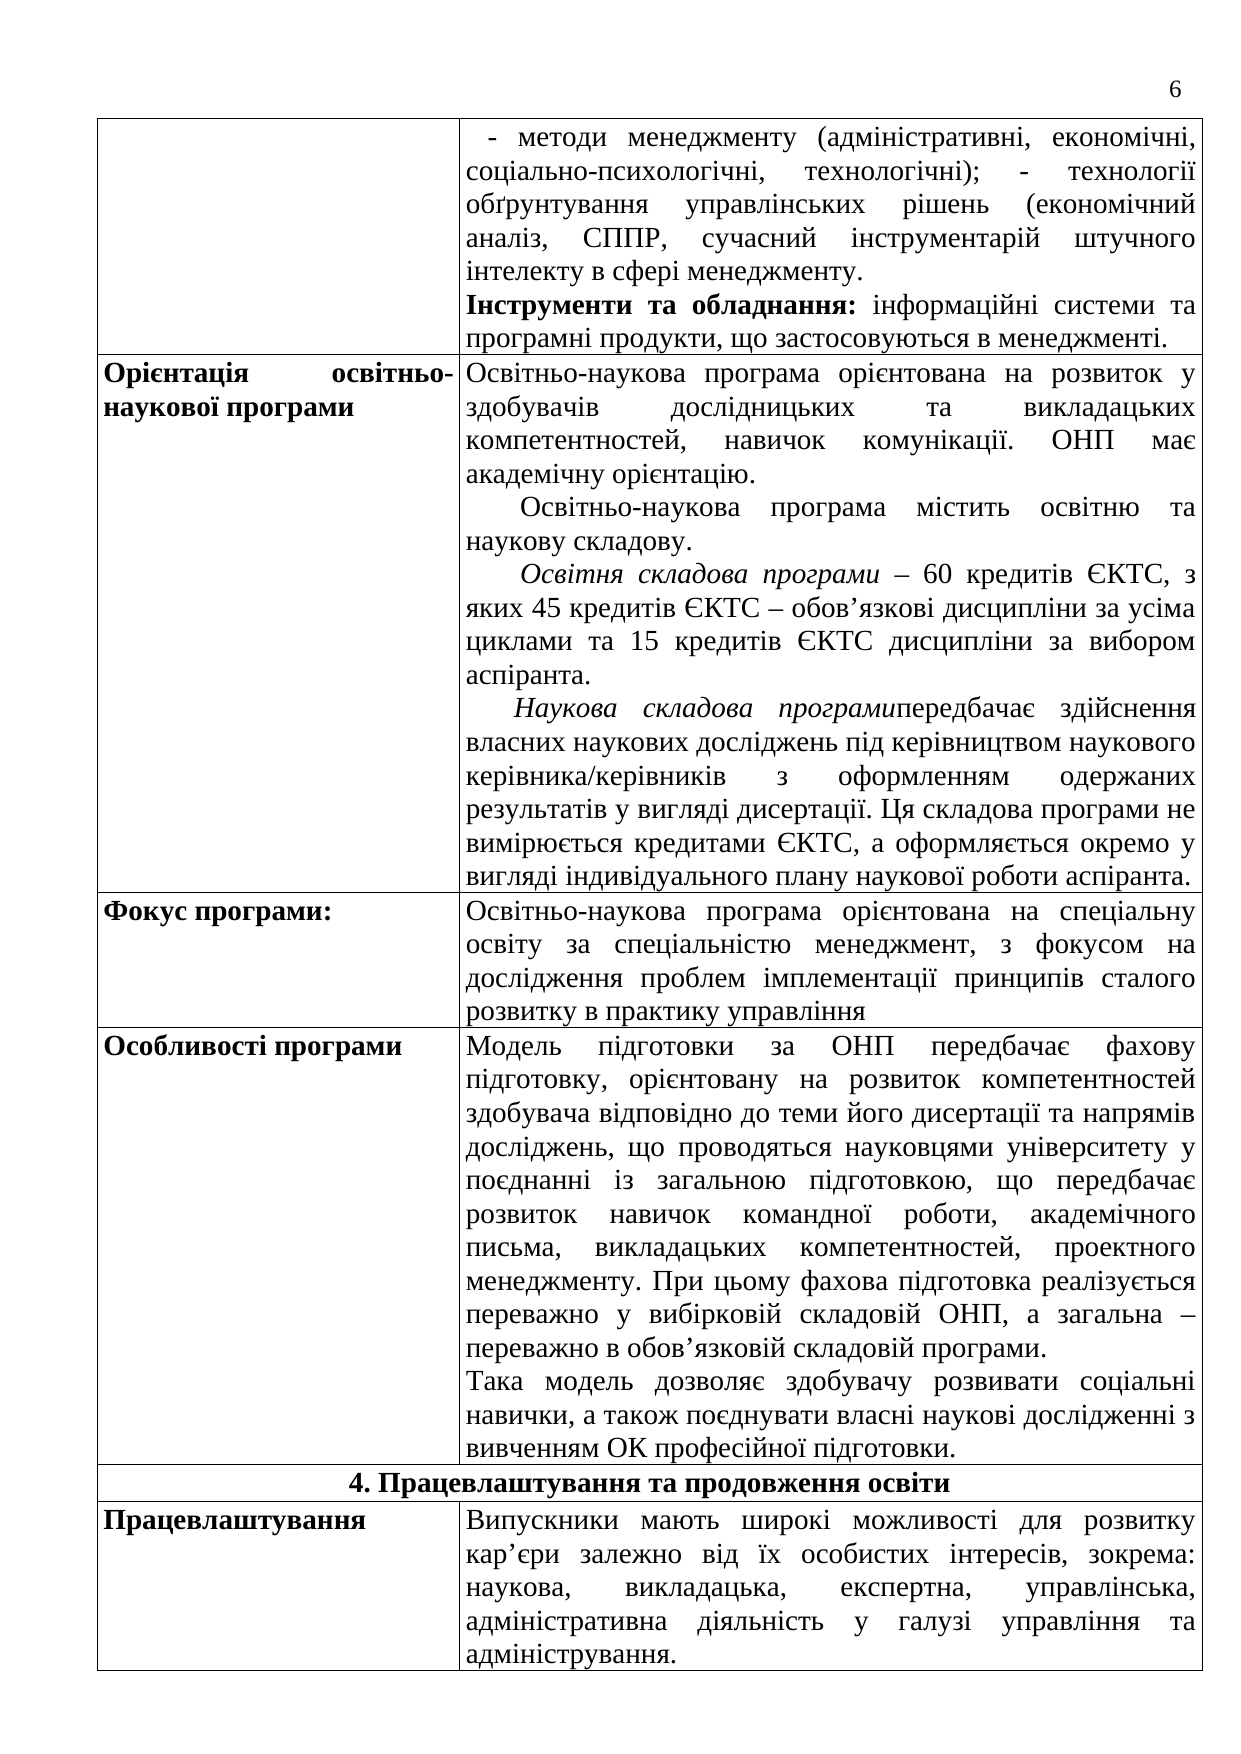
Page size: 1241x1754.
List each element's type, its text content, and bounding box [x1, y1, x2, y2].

table_cell Працевлаштування [98, 1502, 459, 1670]
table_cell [98, 119, 459, 354]
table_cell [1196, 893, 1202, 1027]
table_cell 4. Працевлаштування та продовження освіти [98, 1465, 1202, 1501]
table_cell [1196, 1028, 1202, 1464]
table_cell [460, 119, 1202, 354]
table_cell Особливості програми [98, 1028, 459, 1464]
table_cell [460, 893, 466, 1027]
table_cell Орієнтація освітньо-наукової програми [98, 355, 459, 892]
table_cell Фокус програми: [98, 893, 459, 1027]
table_cell Освітньо-наукова програма орієнтована на розвиток у здобувачів дослідницьких та викладацьких компетентностей, навичок комунікації. ОНП має академічну орієнтацію. Освітньо-наукова програма містить освітню та наукову складову. Освітня складова програми – 60 кредитів ЄКТС, з яких 45 кредитів ЄКТС – обов’язкові дисципліни за усіма циклами та 15 кредитів ЄКТС дисципліни за вибором аспіранта. Наукова складова програмипередбачає здійснення власних наукових досліджень під керівництвом наукового керівника/керівників з оформленням одержаних результатів у вигляді дисертації. Ця складова програми не вимірюється кредитами ЄКТС, а оформляється окремо у вигляді індивідуального плану наукової роботи аспіранта. [460, 355, 1202, 892]
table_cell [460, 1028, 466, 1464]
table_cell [460, 1502, 1202, 1670]
